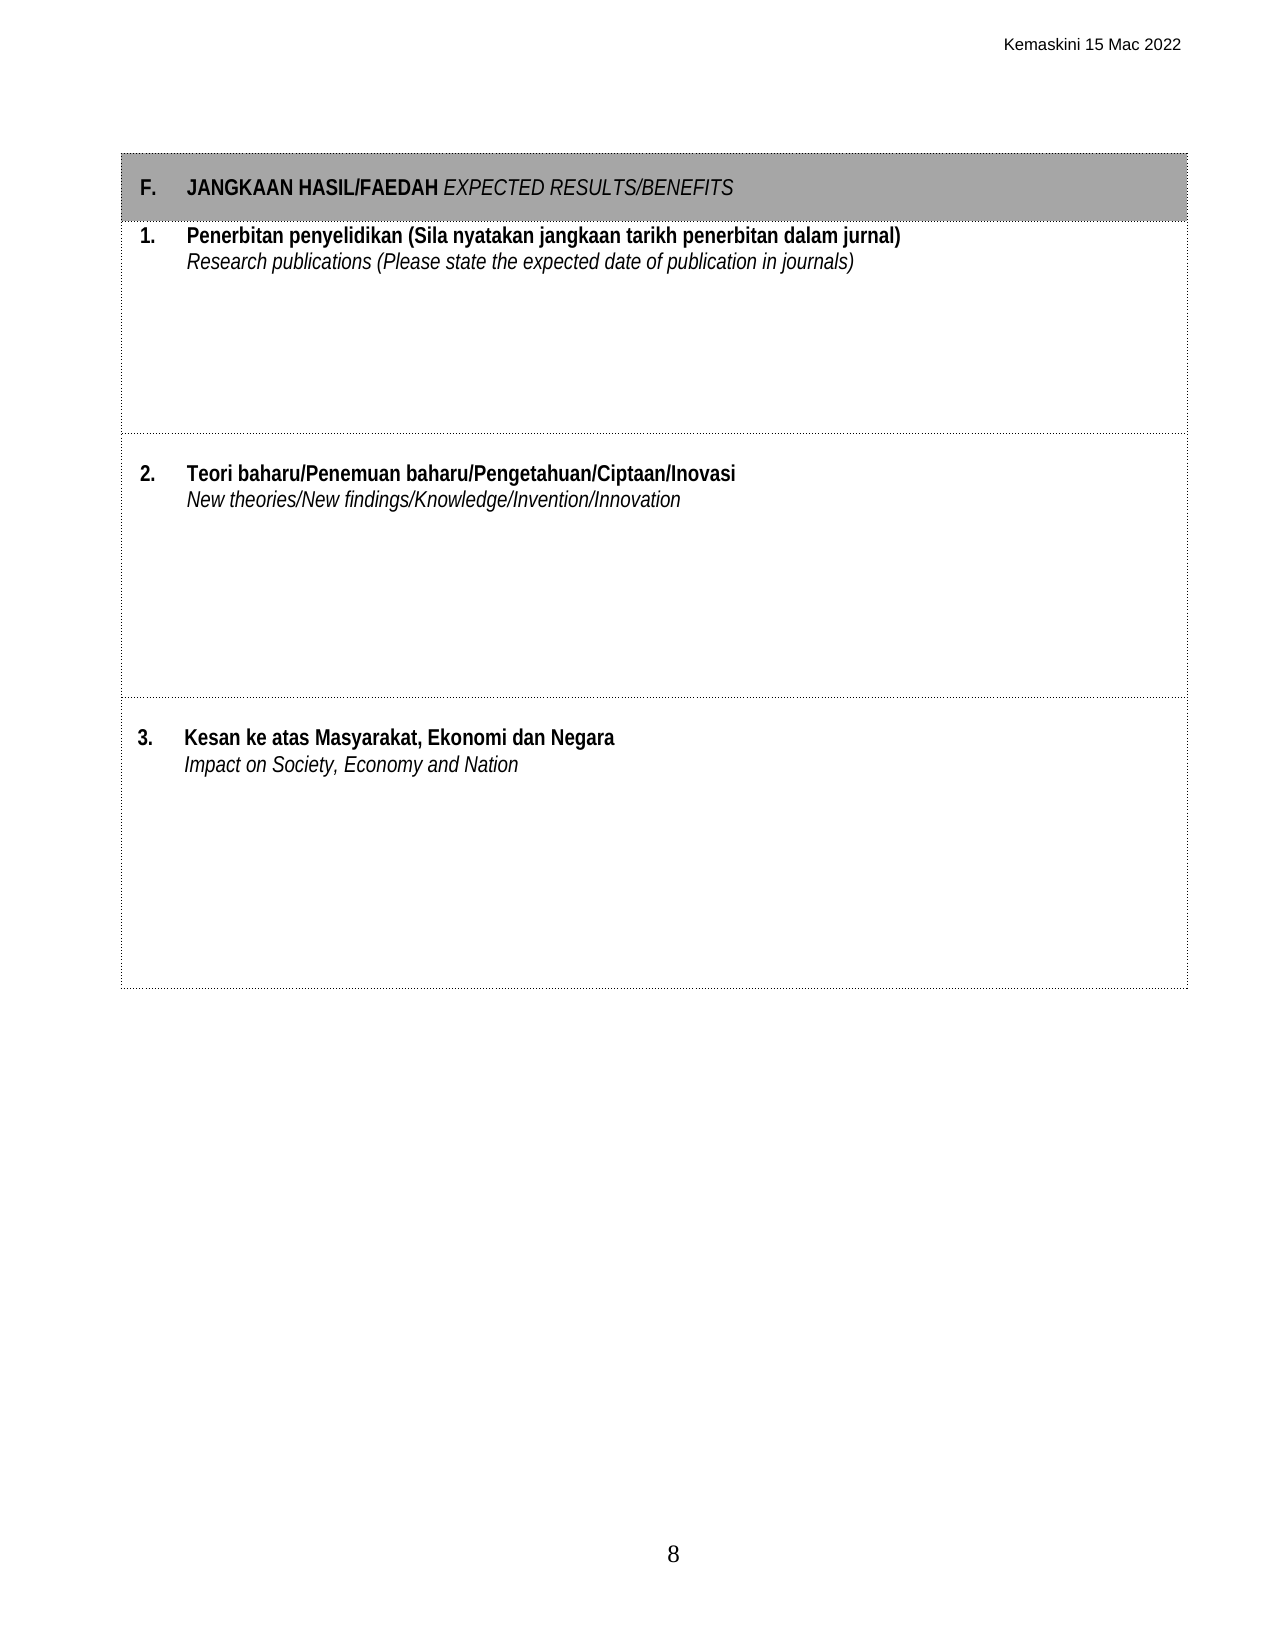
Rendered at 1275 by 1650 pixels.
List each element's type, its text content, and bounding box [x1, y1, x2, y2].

table_cell Kesan ke atas Masyarakat, Ekonomi dan Negara Impact on Society, Economy and Nation [121, 697, 1187, 988]
table_cell Penerbitan penyelidikan (Sila nyatakan jangkaan tarikh penerbitan dalam jurnal) Research publications (Please state the expected date of publication in journals) [121, 221, 1187, 432]
table_header JANGKAAN HASIL/FAEDAH EXPECTED RESULTS/BENEFITS [121, 153, 1187, 221]
table_cell Teori baharu/Penemuan baharu/Pengetahuan/Ciptaan/Inovasi New theories/New findings/Knowledge/Invention/Innovation [121, 433, 1187, 697]
